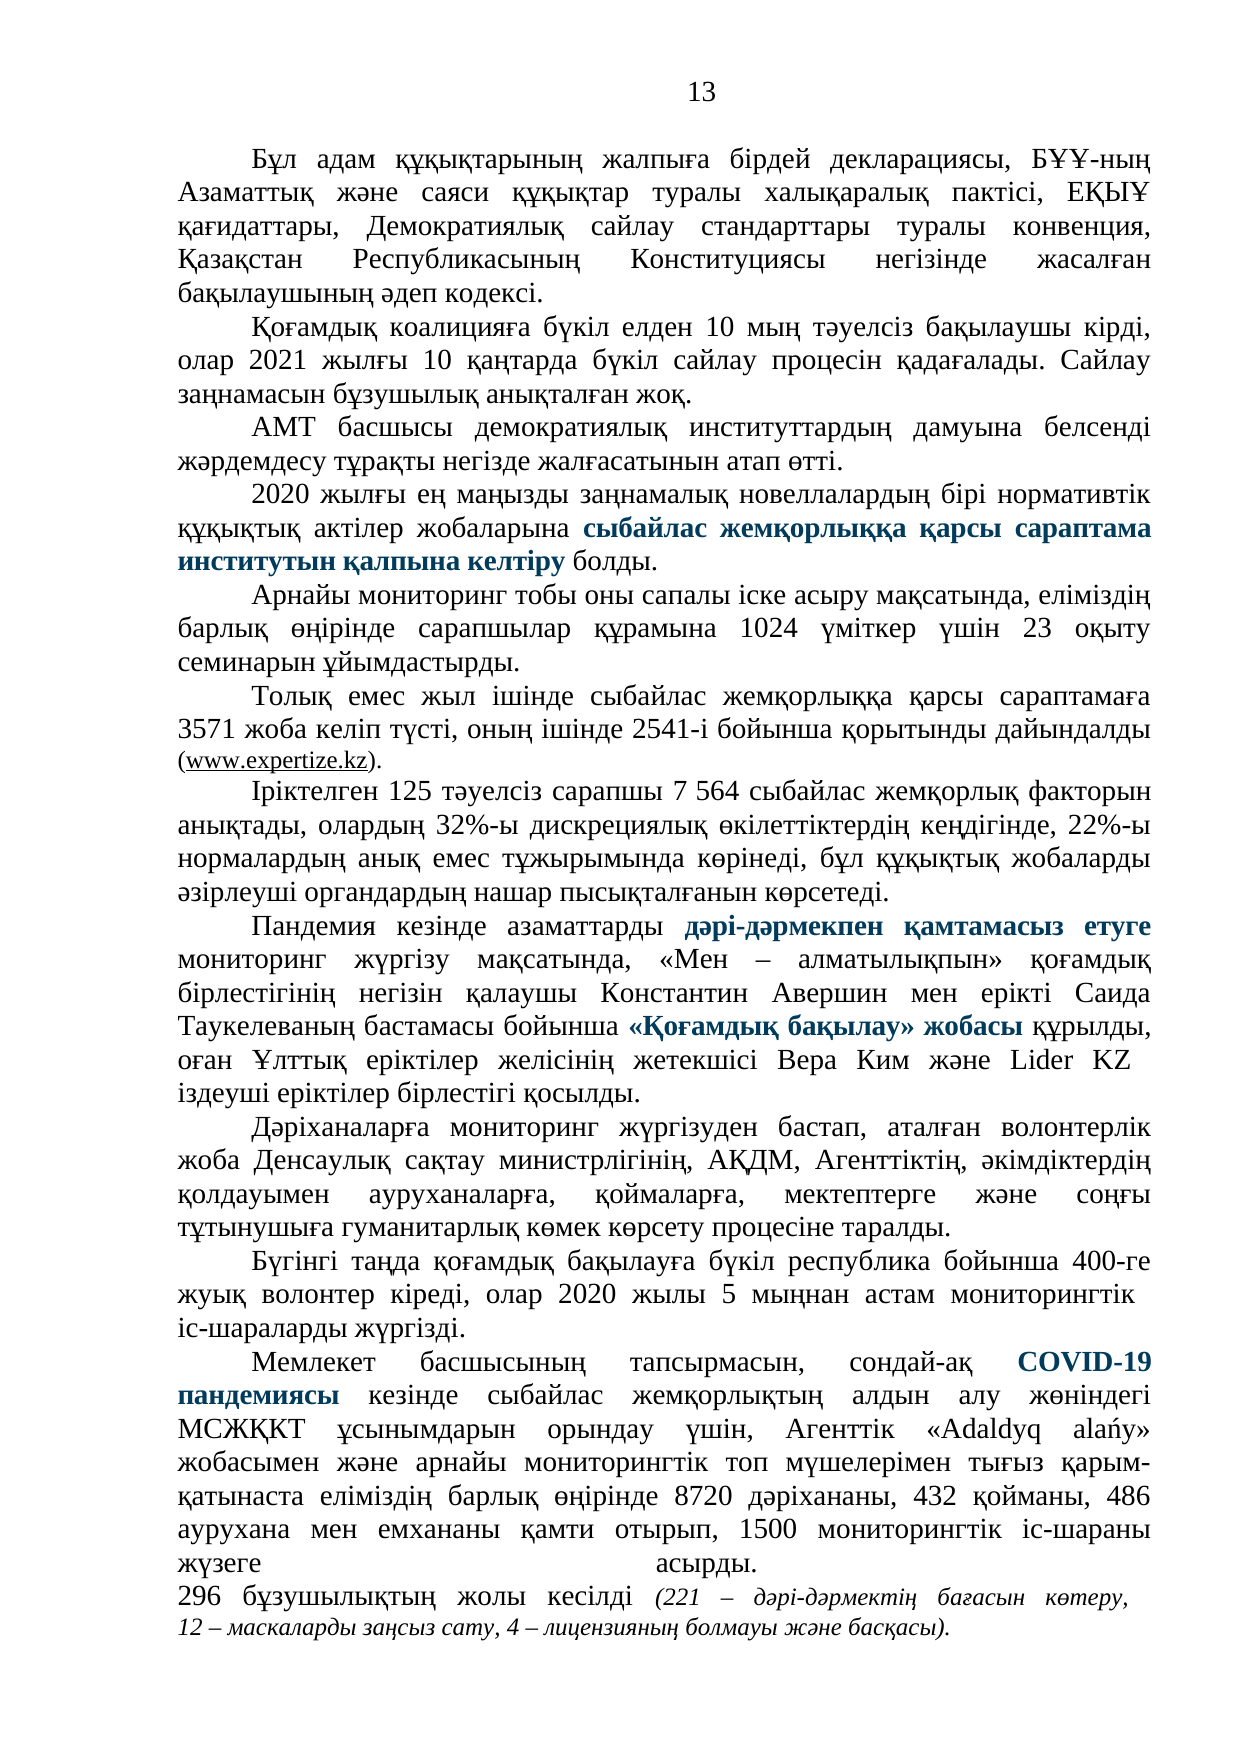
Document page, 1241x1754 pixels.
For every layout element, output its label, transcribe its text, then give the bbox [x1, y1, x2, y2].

list Мемлекет басшысының тапсырмасын, сондай-ақ COVID-19 пандемиясы кезінде сыбайлас жемқорлықтың алдын алу жөніндегі МСЖҚКТ ұсынымдарын орындау үшін, Агенттік «Adaldyq alańy» жобасымен және арнайы мониторингтік топ мүшелерімен тығыз қарым-қатынаста еліміздің барлық өңірінде 8720 дәріхананы, 432 қойманы, 486 аурухана мен емхананы қамти отырып, 1500 мониторингтік іс-шараны жүзеге асырды. 296 бұзушылықтың жолы кесілді (221 – дәрі-дәрмектің бағасын көтеру, 12 – маскаларды заңсыз сату, 4 – лицензияның болмауы және басқасы). [177, 1344, 1152, 1641]
list Қоғамдық коалицияға бүкіл елден 10 мың тәуелсіз бақылаушы кірді, олар 2021 жылғы 10 қаңтарда бүкіл сайлау процесін қадағалады. Сайлау заңнамасын бұзушылық анықталған жоқ. [177, 309, 1152, 409]
list Бүгінгі таңда қоғамдық бақылауға бүкіл республика бойынша 400-ге жуық волонтер кіреді, олар 2020 жылы 5 мыңнан астам мониторингтік іс-шараларды жүргізді. [177, 1243, 1152, 1344]
list Пандемия кезінде азаматтарды дәрі-дәрмекпен қамтамасыз етуге мониторинг жүргізу мақсатында, «Мен – алматылықпын» қоғамдық бірлестігінің негізін қалаушы Константин Авершин мен ерікті Саида Таукелеваның бастамасы бойынша «Қоғамдық бақылау» жобасы құрылды, оған Ұлттық еріктілер желісінің жетекшісі Вера Ким және Lider KZ іздеуші еріктілер бірлестігі қосылды. [177, 908, 1152, 1109]
list Толық емес жыл ішінде сыбайлас жемқорлыққа қарсы сараптамаға 3571 жоба келіп түсті, оның ішінде 2541-і бойынша қорытынды дайындалды (www.expertize.kz). [177, 678, 1152, 773]
list 2020 жылғы ең маңызды заңнамалық новеллалардың бірі нормативтік құқықтық актілер жобаларына сыбайлас жемқорлыққа қарсы сараптама институтын қалпына келтіру болды. [177, 476, 1152, 577]
list Іріктелген 125 тәуелсіз сарапшы 7 564 сыбайлас жемқорлық факторын анықтады, олардың 32%-ы дискрециялық өкілеттіктердің кеңдігінде, 22%-ы нормалардың анық емес тұжырымында көрінеді, бұл құқықтық жобаларды әзірлеуші органдардың нашар пысықталғанын көрсетеді. [177, 773, 1152, 908]
list Арнайы мониторинг тобы оны сапалы іске асыру мақсатында, еліміздің барлық өңірінде сарапшылар құрамына 1024 үміткер үшін 23 оқыту семинарын ұйымдастырды. [177, 577, 1152, 678]
list АМТ басшысы демократиялық институттардың дамуына белсенді жәрдемдесу тұрақты негізде жалғасатынын атап өтті. [177, 409, 1152, 476]
list Бұл адам құқықтарының жалпыға бірдей декларациясы, БҰҰ-ның Азаматтық және саяси құқықтар туралы халықаралық пактісі, ЕҚЫҰ қағидаттары, Демократиялық сайлау стандарттары туралы конвенция, Қазақстан Республикасының Конституциясы негізінде жасалған бақылаушының әдеп кодексі. [177, 141, 1152, 309]
list Дәріханаларға мониторинг жүргізуден бастап, аталған волонтерлік жоба Денсаулық сақтау министрлігінің, АҚДМ, Агенттіктің, әкімдіктердің қолдауымен ауруханаларға, қоймаларға, мектептерге және соңғы тұтынушыға гуманитарлық көмек көрсету процесіне таралды. [177, 1109, 1152, 1243]
